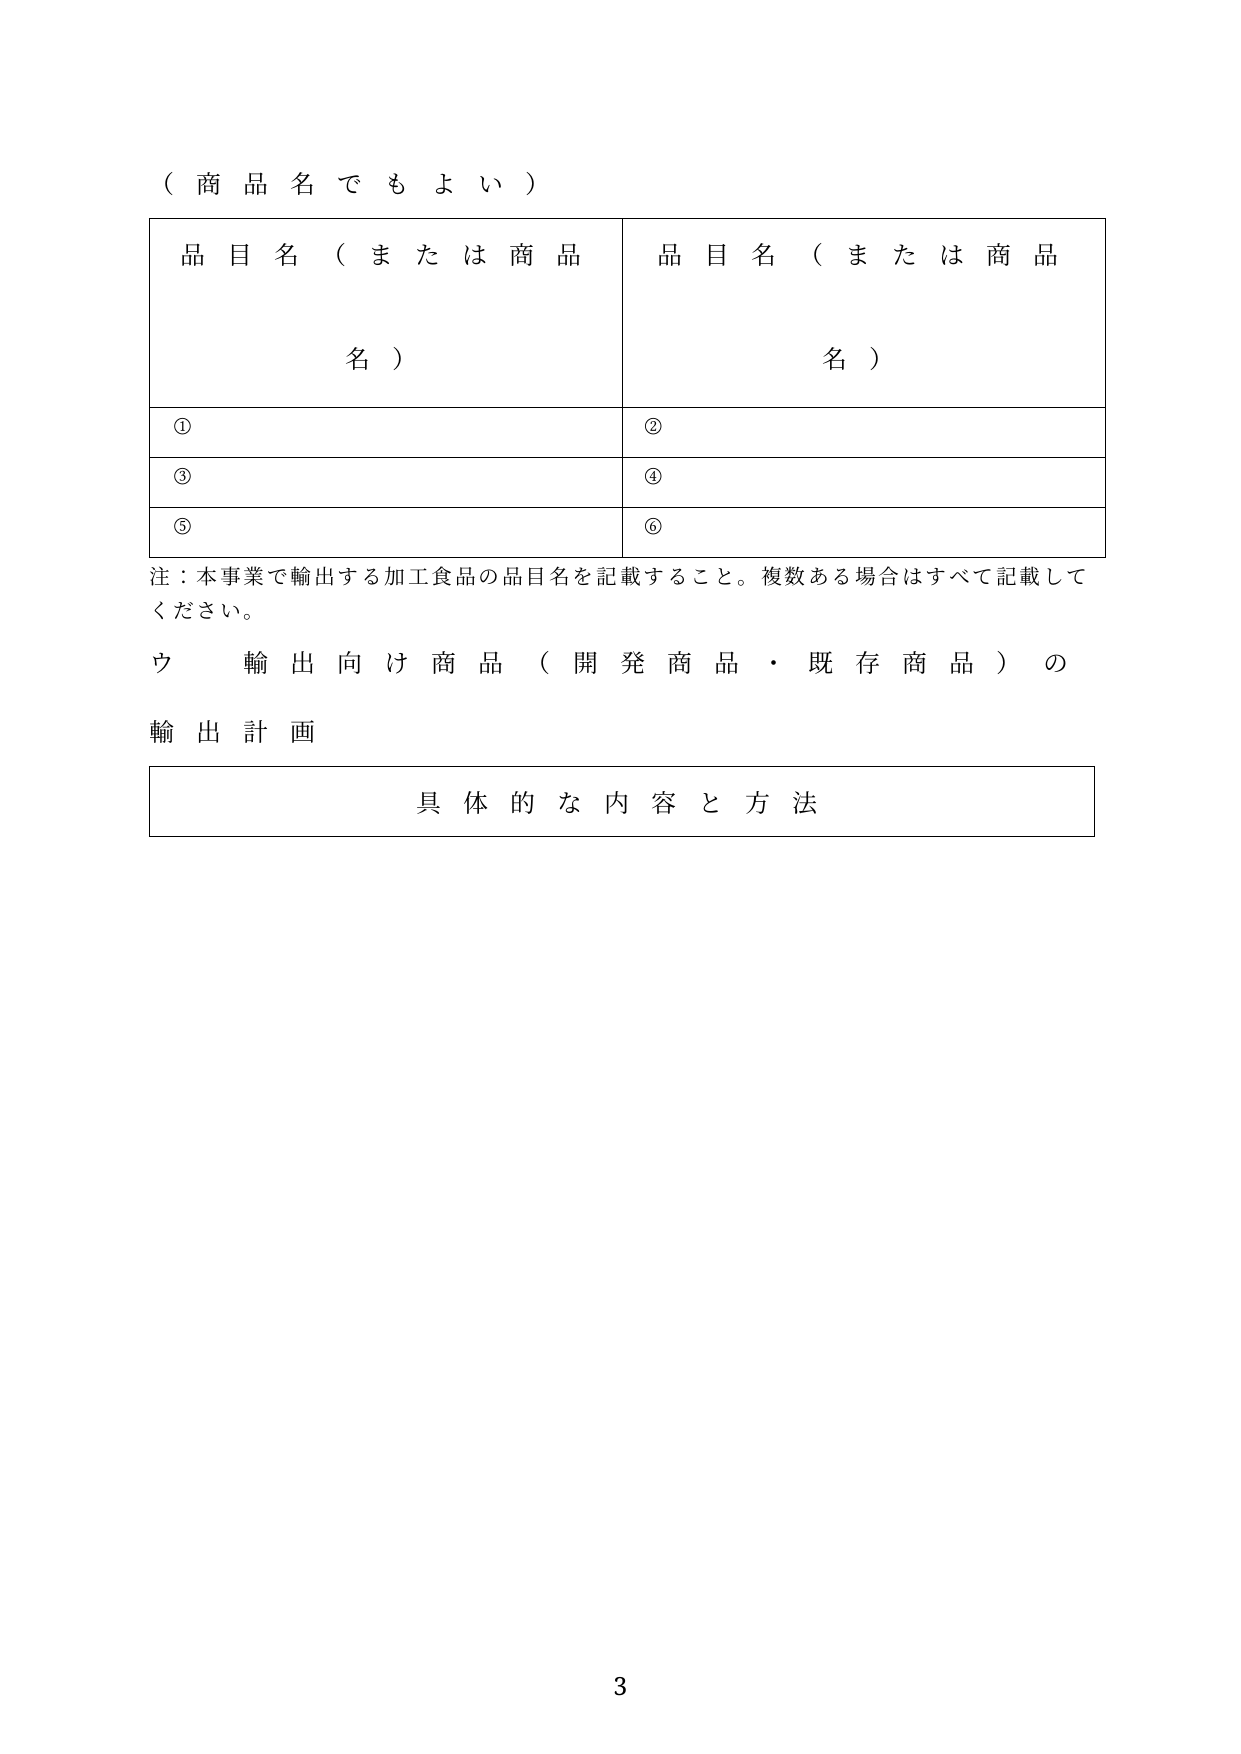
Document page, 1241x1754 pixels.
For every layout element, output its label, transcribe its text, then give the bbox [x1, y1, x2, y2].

table_header 具体的な内容と方法 [150, 767, 1094, 836]
table_cell ② [623, 408, 1105, 457]
table_cell ③ [150, 458, 622, 507]
table_header 品目名（または商品名） [623, 219, 1105, 407]
table_header 品目名（または商品名） [150, 219, 622, 407]
table_cell ⑤ [150, 508, 622, 557]
text 注：本事業で輸出する加工食品の品目名を記載すること。複数ある場合はすべて記載してください。 [149, 558, 1091, 627]
text ウ 輸出向け商品（開発商品・既存商品）の輸出計画 [149, 627, 1091, 766]
table_cell ⑥ [623, 508, 1105, 557]
table_cell ① [150, 408, 622, 457]
table_cell ④ [623, 458, 1105, 507]
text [149, 148, 1091, 218]
